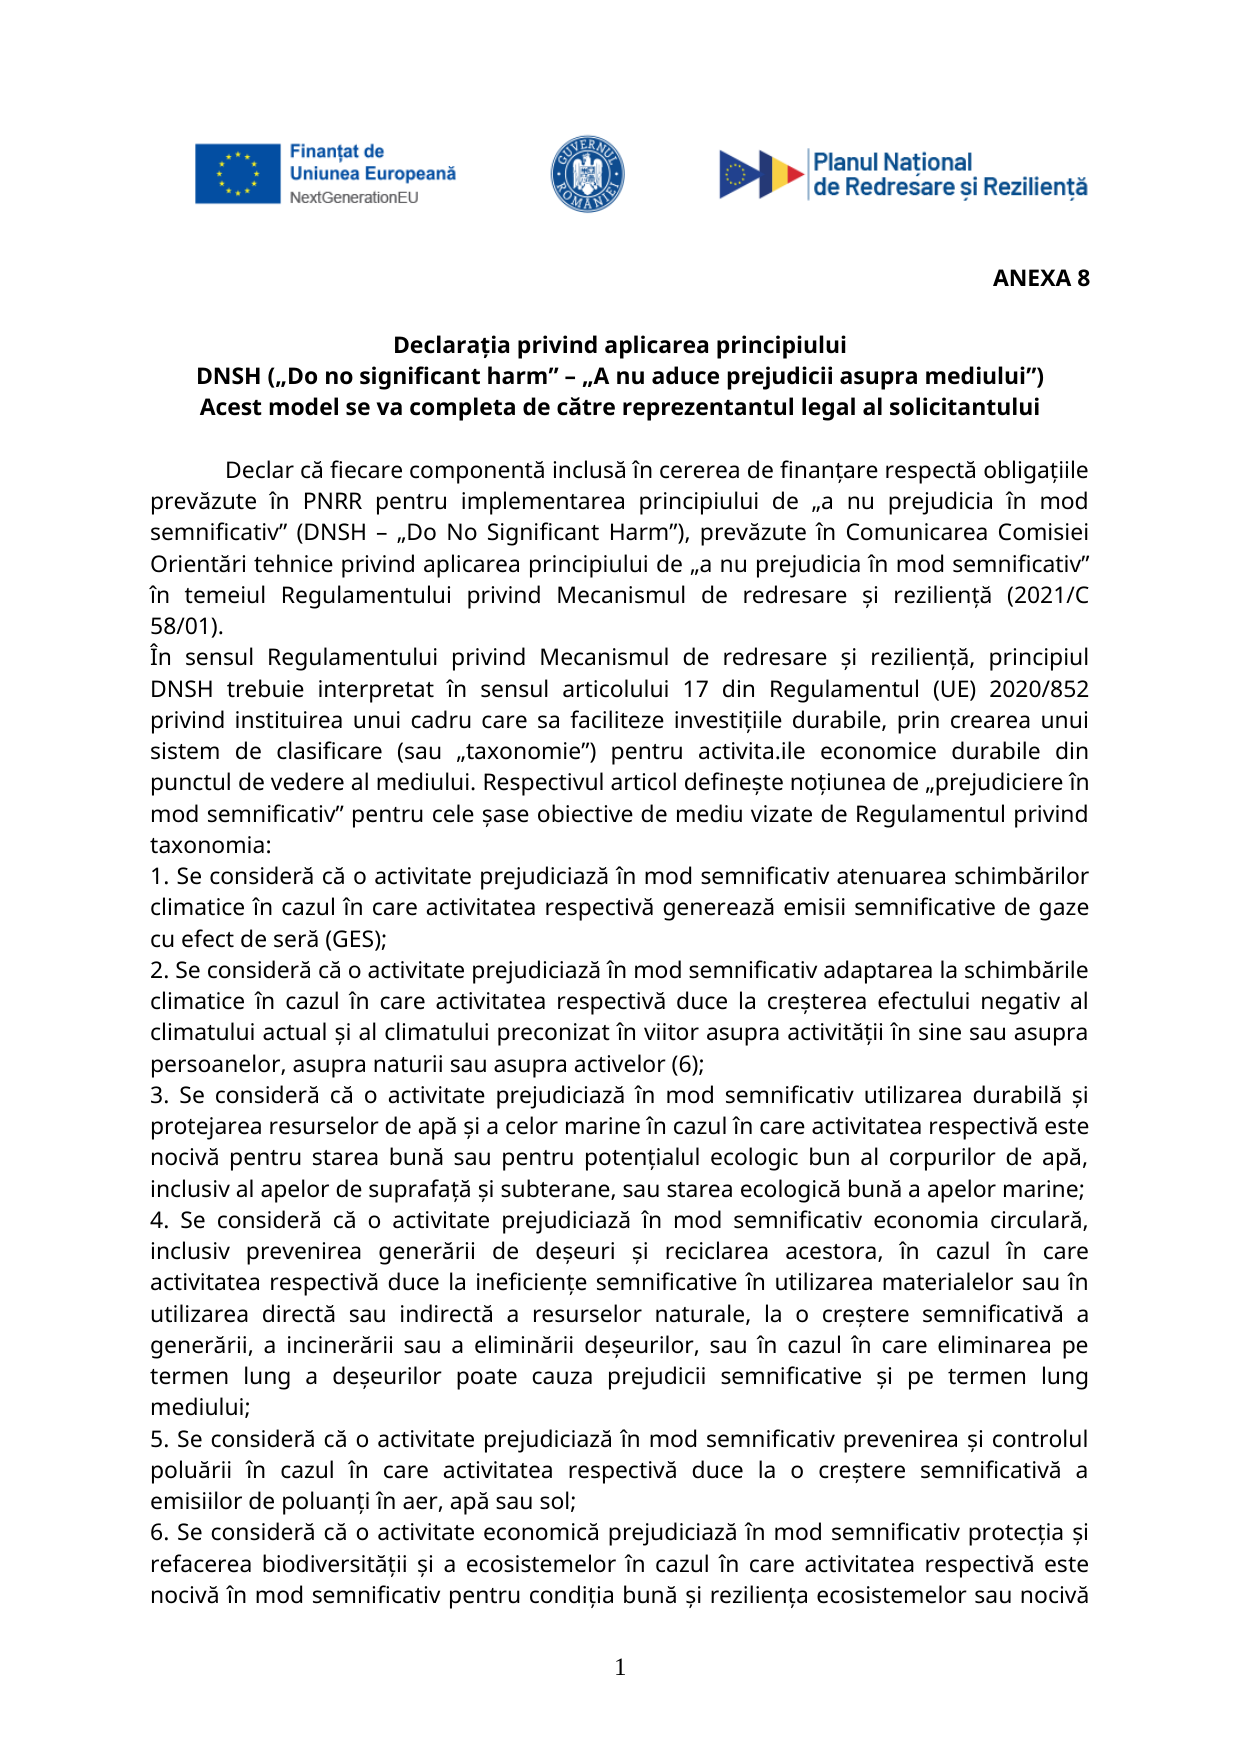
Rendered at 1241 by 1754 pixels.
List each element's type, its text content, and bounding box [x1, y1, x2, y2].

text DNSH („Do no significant harm” – „A nu aduce prejudicii asupra mediului”) [150, 360, 1090, 391]
picture [150, 118, 1091, 231]
text Declar că fiecare componentă inclusă în cererea de finanțare respectă obligațiile prevăzute în PNRR pentru implementarea principiului de „a nu prejudicia în mod semnificativ” (DNSH – „Do No Significant Harm”), prevăzute în Comunicarea Comisiei Orientări tehnice privind aplicarea principiului de „a nu prejudicia în mod semnificativ” în temeiul Regulamentului privind Mecanismul de redresare și reziliență (2021/C 58/01). [150, 454, 1090, 641]
text 1. Se consideră că o activitate prejudiciază în mod semnificativ atenuarea schimbărilor climatice în cazul în care activitatea respectivă generează emisii semnificative de gaze cu efect de seră (GES); [150, 860, 1090, 954]
text 4. Se consideră că o activitate prejudiciază în mod semnificativ economia circulară, inclusiv prevenirea generării de deșeuri și reciclarea acestora, în cazul în care activitatea respectivă duce la ineficiențe semnificative în utilizarea materialelor sau în utilizarea directă sau indirectă a resurselor naturale, la o creștere semnificativă a generării, a incinerării sau a eliminării deșeurilor, sau în cazul în care eliminarea pe termen lung a deșeurilor poate cauza prejudicii semnificative și pe termen lung mediului; [150, 1204, 1090, 1422]
text ANEXA 8 [150, 262, 1090, 293]
text Declaraţia privind aplicarea principiului [150, 329, 1090, 360]
text 3. Se consideră că o activitate prejudiciază în mod semnificativ utilizarea durabilă și protejarea resurselor de apă și a celor marine în cazul în care activitatea respectivă este nocivă pentru starea bună sau pentru potențialul ecologic bun al corpurilor de apă, inclusiv al apelor de suprafață și subterane, sau starea ecologică bună a apelor marine; [150, 1079, 1090, 1204]
text Acest model se va completa de către reprezentantul legal al solicitantului [150, 391, 1090, 422]
text 5. Se consideră că o activitate prejudiciază în mod semnificativ prevenirea și controlul poluării în cazul în care activitatea respectivă duce la o creștere semnificativă a emisiilor de poluanți în aer, apă sau sol; [150, 1422, 1090, 1516]
text 2. Se consideră că o activitate prejudiciază în mod semnificativ adaptarea la schimbările climatice în cazul în care activitatea respectivă duce la creșterea efectului negativ al climatului actual și al climatului preconizat în viitor asupra activității în sine sau asupra persoanelor, asupra naturii sau asupra activelor (6); [150, 954, 1090, 1079]
text În sensul Regulamentului privind Mecanismul de redresare și reziliență, principiul DNSH trebuie interpretat în sensul articolului 17 din Regulamentul (UE) 2020/852 privind instituirea unui cadru care sa faciliteze investițiile durabile, prin crearea unui sistem de clasificare (sau „taxonomie”) pentru activita.ile economice durabile din punctul de vedere al mediului. Respectivul articol definește noțiunea de „prejudiciere în mod semnificativ” pentru cele șase obiective de mediu vizate de Regulamentul privind taxonomia: [150, 641, 1090, 860]
